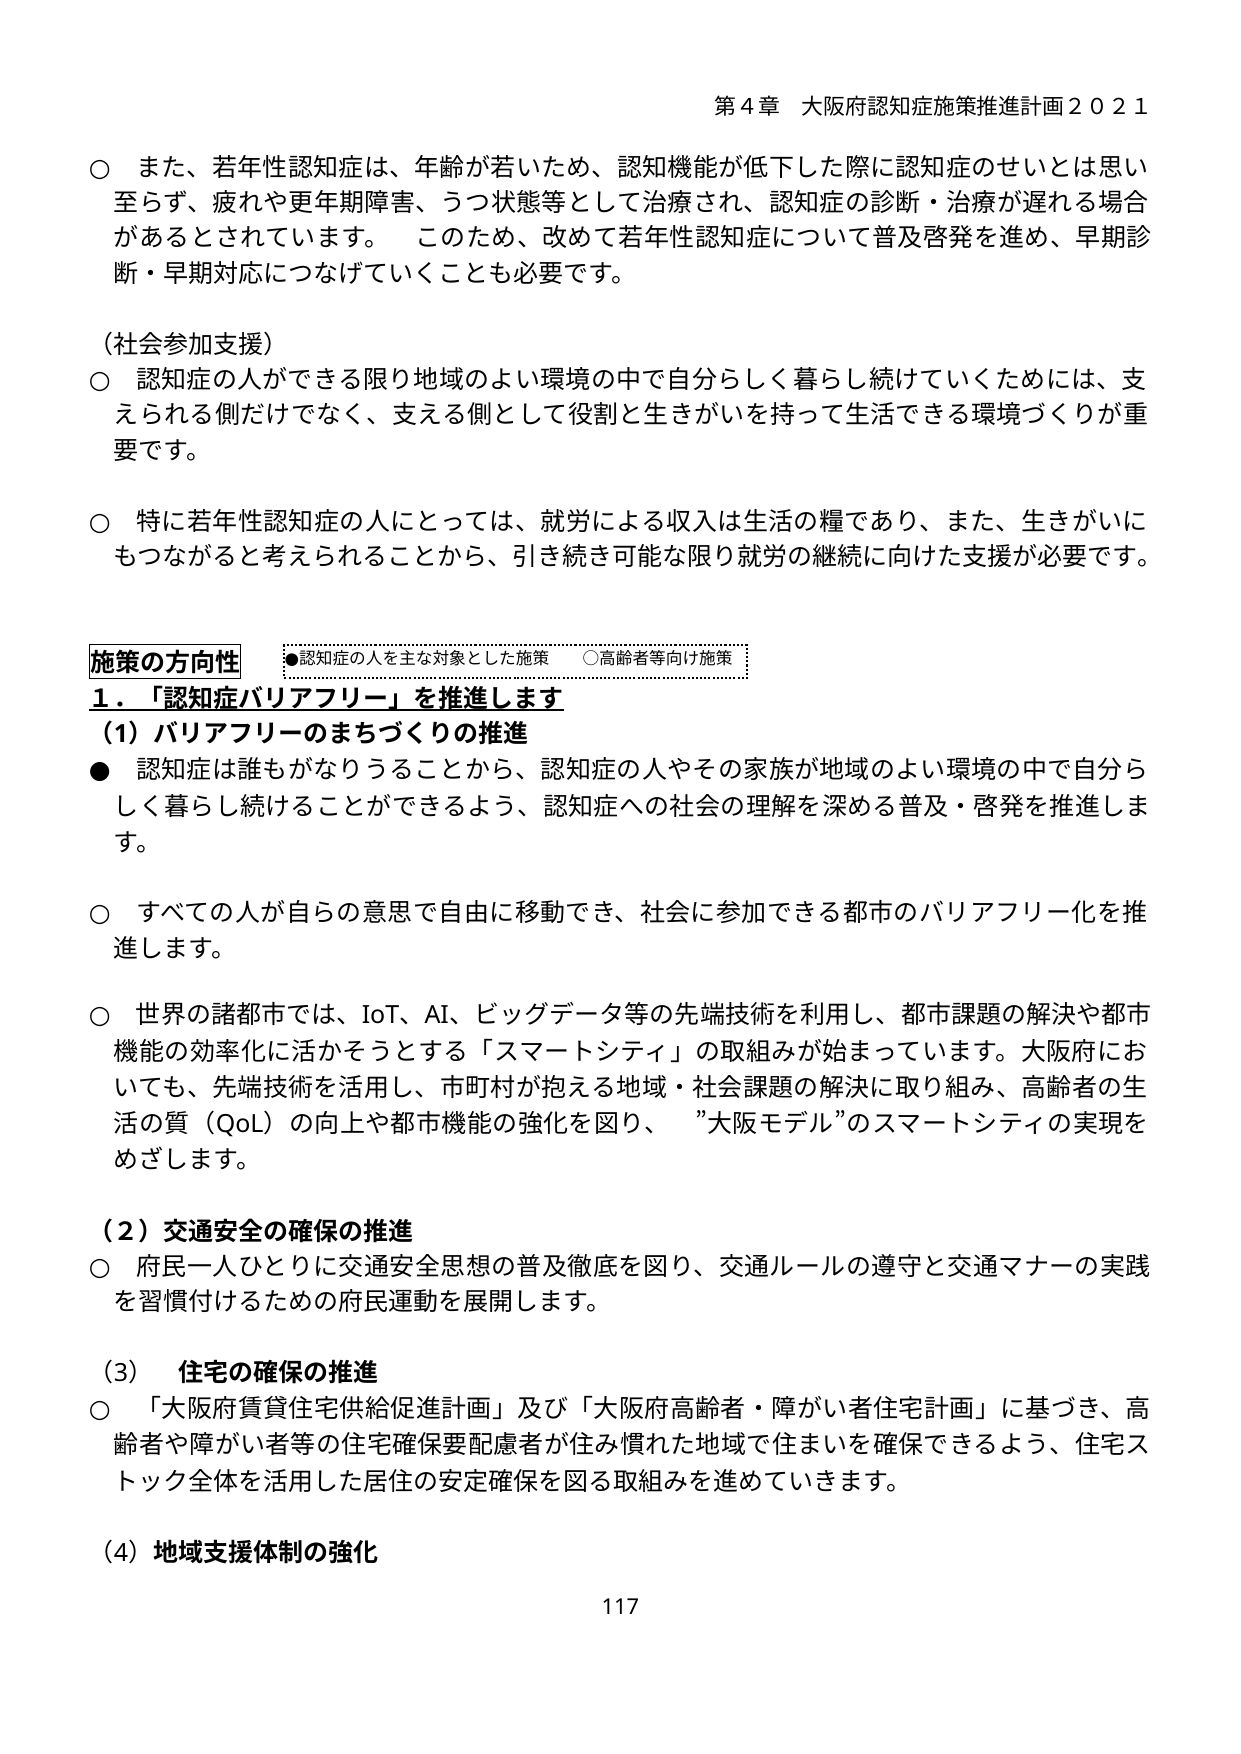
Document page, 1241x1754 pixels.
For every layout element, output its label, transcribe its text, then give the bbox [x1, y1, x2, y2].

text ○ すべての人が自らの意思で自由に移動でき、社会に参加できる都市のバリアフリー化を推進します。 [89, 893, 1152, 965]
text ○ 特に若年性認知症の人にとっては、就労による収入は生活の糧であり、また、生きがいにもつながると考えられることから、引き続き可能な限り就労の継続に向けた支援が必要です。 [89, 502, 1152, 573]
text （3） 住宅の確保の推進 [89, 1353, 1152, 1389]
text 施策の方向性 [241, 643, 1152, 679]
text ○ また、若年性認知症は、年齢が若いため、認知機能が低下した際に認知症のせいとは思い至らず、疲れや更年期障害、うつ状態等として治療され、認知症の診断・治療が遅れる場合があるとされています。 このため、改めて若年性認知症について普及啓発を進め、早期診断・早期対応につなげていくことも必要です。 [89, 148, 1152, 289]
text （4）地域支援体制の強化 [89, 1533, 1152, 1568]
text （社会参加支援） [89, 325, 1152, 360]
text ○ 「大阪府賃貸住宅供給促進計画」及び「大阪府高齢者・障がい者住宅計画」に基づき、高齢者や障がい者等の住宅確保要配慮者が住み慣れた地域で住まいを確保できるよう、住宅ストック全体を活用した居住の安定確保を図る取組みを進めていきます。 [89, 1389, 1152, 1497]
text （1）バリアフリーのまちづくりの推進 [89, 714, 1152, 750]
text ○ 世界の諸都市では、IoT、AI、ビッグデータ等の先端技術を利用し、都市課題の解決や都市機能の効率化に活かそうとする「スマートシティ」の取組みが始まっています。大阪府においても、先端技術を活用し、市町村が抱える地域・社会課題の解決に取り組み、高齢者の生活の質（QoL）の向上や都市機能の強化を図り、 ”大阪モデル”のスマートシティの実現をめざします。 [89, 995, 1152, 1176]
text （２）交通安全の確保の推進 [89, 1212, 1152, 1247]
text １．「認知症バリアフリー」を推進します [89, 679, 1152, 714]
text ○ 府民一人ひとりに交通安全思想の普及徹底を図り、交通ルールの遵守と交通マナーの実践を習慣付けるための府民運動を展開します。 [89, 1247, 1152, 1318]
text ○ 認知症の人ができる限り地域のよい環境の中で自分らしく暮らし続けていくためには、支えられる側だけでなく、支える側として役割と生きがいを持って生活できる環境づくりが重要です。 [89, 360, 1152, 466]
text ● 認知症は誰もがなりうることから、認知症の人やその家族が地域のよい環境の中で自分らしく暮らし続けることができるよう、認知症への社会の理解を深める普及・啓発を推進します。 [89, 750, 1152, 858]
text 施策の方向性 [90, 645, 240, 678]
